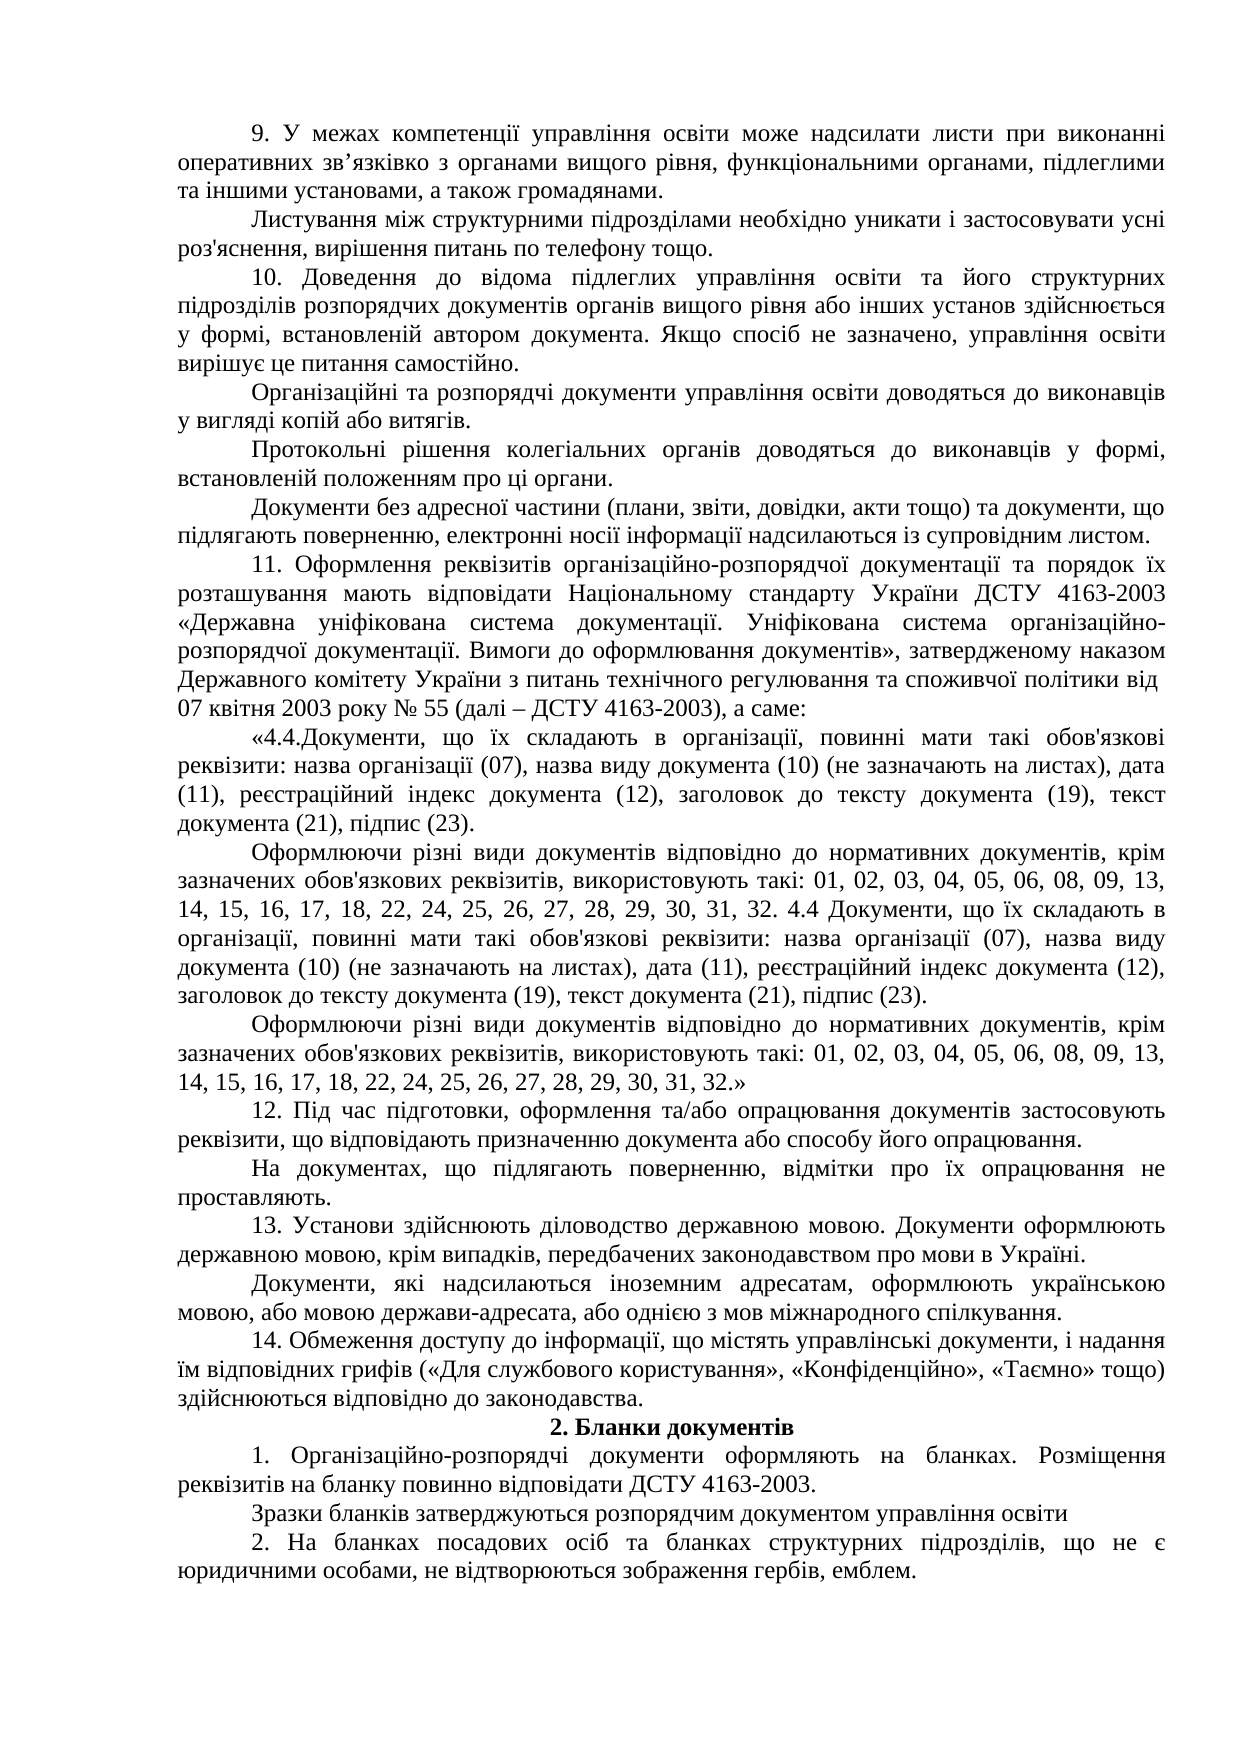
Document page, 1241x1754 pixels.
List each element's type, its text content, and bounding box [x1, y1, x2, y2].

text 12. Під час підготовки, оформлення та/або опрацювання документів застосовують реквізити, що відповідають призначенню документа або способу його опрацювання. [177, 1096, 1167, 1153]
text Зразки бланків затверджуються розпорядчим документом управління освіти [177, 1498, 1167, 1527]
text Листування між структурними підрозділами необхідно уникати і застосовувати усні роз'яснення, вирішення питань по телефону тощо. [177, 204, 1167, 262]
text 13. Установи здійснюють діловодство державною мовою. Документи оформлюють державною мовою, крім випадків, передбачених законодавством про мови в Україні. [177, 1211, 1167, 1268]
text Оформлюючи різні види документів відповідно до нормативних документів, крім зазначених обов'язкових реквізитів, використовують такі: 01, 02, 03, 04, 05, 06, 08, 09, 13, 14, 15, 16, 17, 18, 22, 24, 25, 26, 27, 28, 29, 30, 31, 32. 4.4 Документи, що їх складають в організації, повинні мати такі обов'язкові реквізити: назва організації (07), назва виду документа (10) (не зазначають на листах), дата (11), реєстраційний індекс документа (12), заголовок до тексту документа (19), текст документа (21), підпис (23). [177, 837, 1167, 1009]
text 10. Доведення до відома підлеглих управління освіти та його структурних підрозділів розпорядчих документів органів вищого рівня або інших установ здійснюється у формі, встановленій автором документа. Якщо спосіб не зазначено, управління освіти вирішує це питання самостійно. [177, 262, 1167, 377]
subtitle 2. Бланки документів [177, 1412, 1167, 1441]
text Документи без адресної частини (плани, звіти, довідки, акти тощо) та документи, що підлягають поверненню, електронні носії інформації надсилаються із супровідним листом. [177, 492, 1167, 549]
text 14. Обмеження доступу до інформації, що містять управлінські документи, і надання їм відповідних грифів («Для службового користування», «Конфіденційно», «Таємно» тощо) здійснюються відповідно до законодавства. [177, 1326, 1167, 1412]
text На документах, що підлягають поверненню, відмітки про їх опрацювання не проставляють. [177, 1153, 1167, 1211]
text Протокольні рішення колегіальних органів доводяться до виконавців у формі, встановленій положенням про ці органи. [177, 434, 1167, 492]
text «4.4.Документи, що їх складають в організації, повинні мати такі обов'язкові реквізити: назва організації (07), назва виду документа (10) (не зазначають на листах), дата (11), реєстраційний індекс документа (12), заголовок до тексту документа (19), текст документа (21), підпис (23). [177, 722, 1167, 837]
text 11. Оформлення реквізитів організаційно-розпорядчої документації та порядок їх розташування мають відповідати Національному стандарту України ДСТУ 4163-2003 «Державна уніфікована система документації. Уніфікована система організаційно-розпорядчої документації. Вимоги до оформлювання документів», затвердженому наказом Державного комітету України з питань технічного регулювання та споживчої політики від 07 квітня 2003 року № 55 (далі – ДСТУ 4163-2003), а саме: [177, 549, 1167, 722]
text 2. На бланках посадових осіб та бланках структурних підрозділів, що не є юридичними особами, не відтворюються зображення гербів, емблем. [177, 1527, 1167, 1584]
text Оформлюючи різні види документів відповідно до нормативних документів, крім зазначених обов'язкових реквізитів, використовують такі: 01, 02, 03, 04, 05, 06, 08, 09, 13, 14, 15, 16, 17, 18, 22, 24, 25, 26, 27, 28, 29, 30, 31, 32.» [177, 1009, 1167, 1096]
text Документи, які надсилаються іноземним адресатам, оформлюють українською мовою, або мовою держави-адресата, або однією з мов міжнародного спілкування. [177, 1268, 1167, 1326]
text Організаційні та розпорядчі документи управління освіти доводяться до виконавців у вигляді копій або витягів. [177, 377, 1167, 434]
text 9. У межах компетенції управління освіти може надсилати листи при виконанні оперативних зв’язківко з органами вищого рівня, функціональними органами, підлеглими та іншими установами, а також громадянами. [177, 118, 1167, 204]
text 1. Організаційно-розпорядчі документи оформляють на бланках. Розміщення реквізитів на бланку повинно відповідати ДСТУ 4163-2003. [177, 1441, 1167, 1498]
